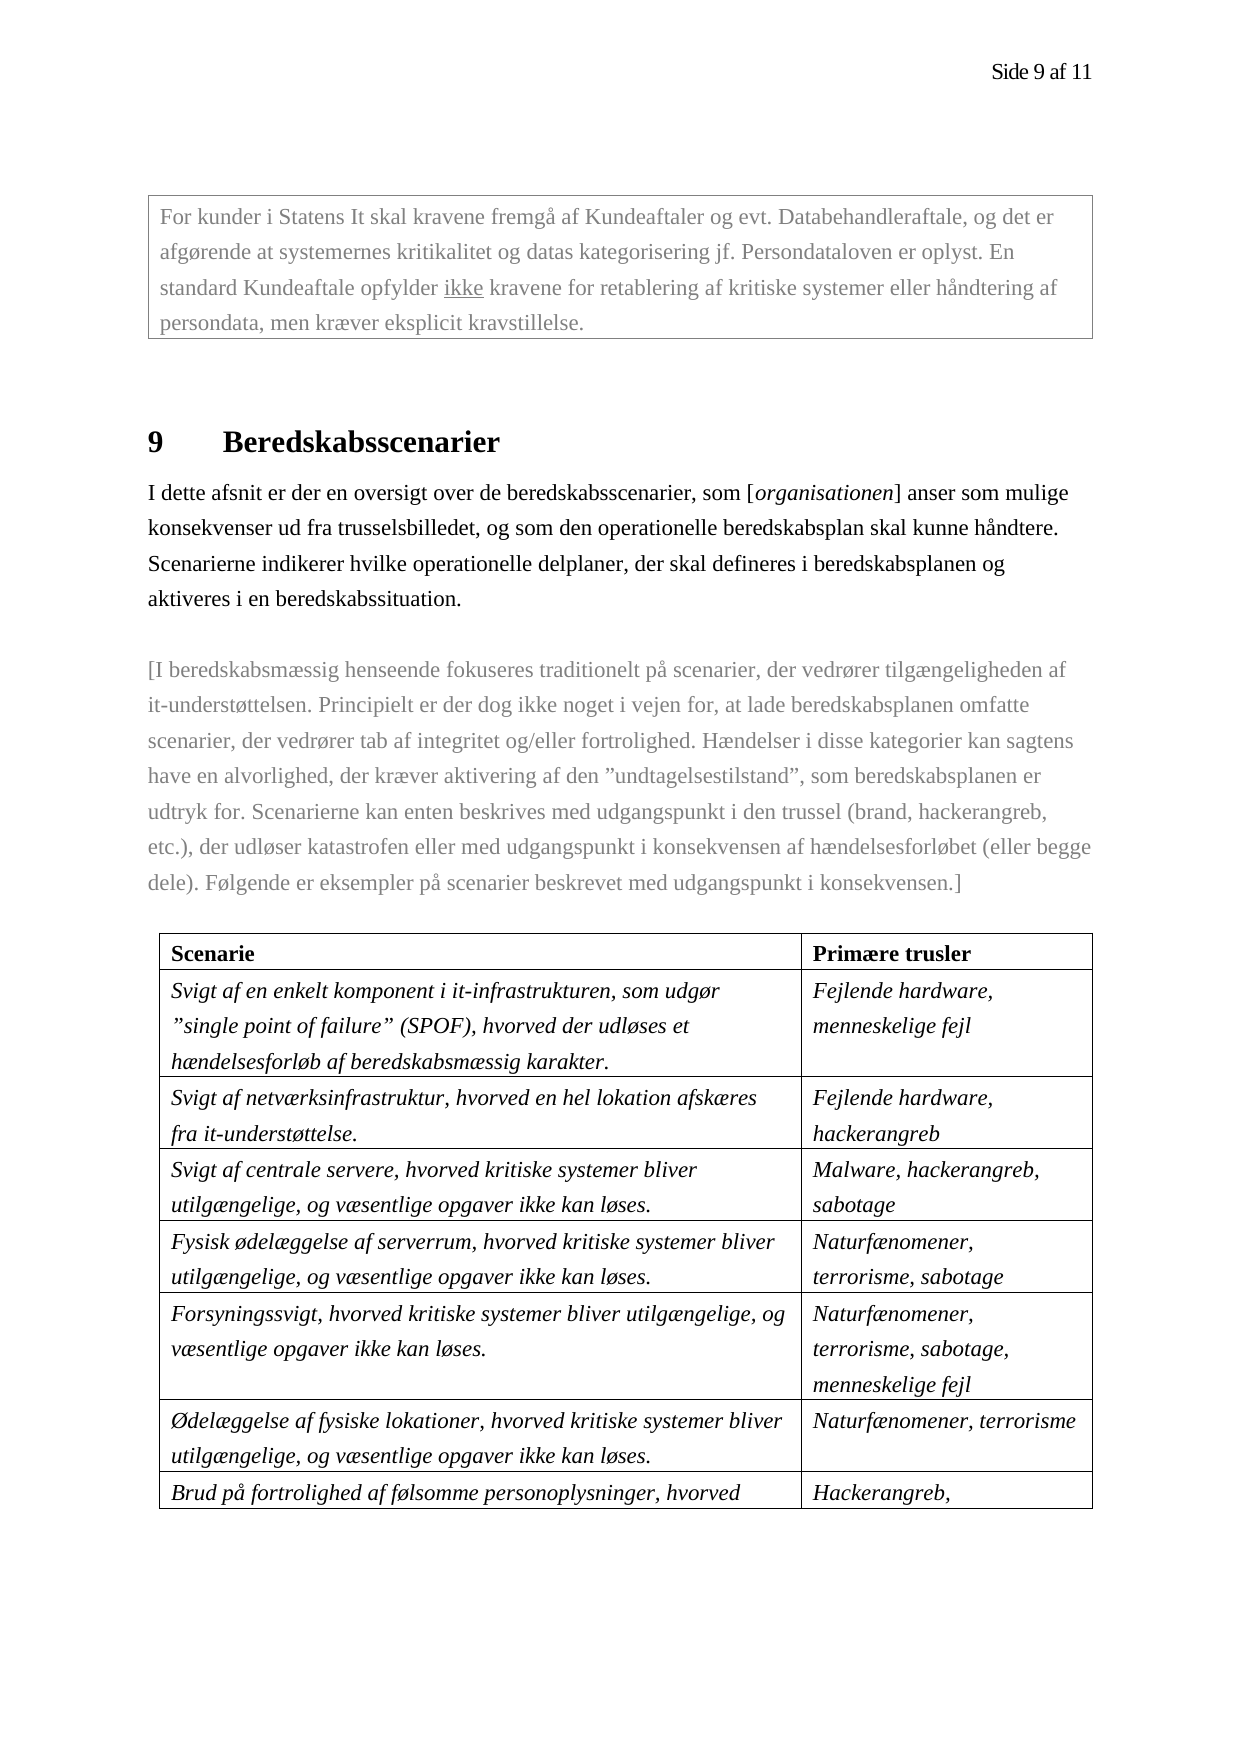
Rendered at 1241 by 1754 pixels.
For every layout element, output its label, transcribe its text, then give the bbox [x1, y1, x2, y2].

table_cell Malware, hackerangreb, sabotage [802, 1149, 1092, 1220]
table_cell Ødelæggelse af fysiske lokationer, hvorved kritiske systemer bliver utilgængelige, og væsentlige opgaver ikke kan løses. [160, 1400, 801, 1471]
table_cell Svigt af netværksinfrastruktur, hvorved en hel lokation afskæres fra it-understøttelse. [160, 1077, 801, 1148]
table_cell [160, 1472, 801, 1507]
table_cell Naturfænomener, terrorisme [802, 1400, 1092, 1471]
text [I beredskabsmæssig henseende fokuseres traditionelt på scenarier, der vedrører tilgængeligheden af it-understøttelsen. Principielt er der dog ikke noget i vejen for, at lade beredskabsplanen omfatte scenarier, der vedrører tab af integritet og/eller fortrolighed. Hændelser i disse kategorier kan sagtens have en alvorlighed, der kræver aktivering af den ”undtagelsestilstand”, som beredskabsplanen er udtryk for. Scenarierne kan enten beskrives med udgangspunkt i den trussel (brand, hackerangreb, etc.), der udløser katastrofen eller med udgangspunkt i konsekvensen af hændelsesforløbet (eller begge dele). Følgende er eksempler på scenarier beskrevet med udgangspunkt i konsekvensen.] [148, 649, 1092, 897]
table_header For kunder i Statens It skal kravene fremgå af Kundeaftaler og evt. Databehandleraftale, og det er afgørende at systemernes kritikalitet og datas kategorisering jf. Persondataloven er oplyst. En standard Kundeaftale opfylder ikke kravene for retablering af kritiske systemer eller håndtering af persondata, men kræver eksplicit kravstillelse. [149, 196, 1092, 338]
table_cell Svigt af centrale servere, hvorved kritiske systemer bliver utilgængelige, og væsentlige opgaver ikke kan løses. [160, 1149, 801, 1220]
text I dette afsnit er der en oversigt over de beredskabsscenarier, som [organisationen] anser som mulige konsekvenser ud fra trusselsbilledet, og som den operationelle beredskabsplan skal kunne håndtere. Scenarierne indikerer hvilke operationelle delplaner, der skal defineres i beredskabsplanen og aktiveres i en beredskabssituation. [148, 472, 1092, 614]
table_header Primære trusler [802, 934, 1092, 969]
table_cell Fejlende hardware, menneskelige fejl [802, 970, 1092, 1076]
table_cell Fysisk ødelæggelse af serverrum, hvorved kritiske systemer bliver utilgængelige, og væsentlige opgaver ikke kan løses. [160, 1221, 801, 1292]
table_header Scenarie [160, 934, 801, 969]
table_cell Fejlende hardware, hackerangreb [802, 1077, 1092, 1148]
table_cell Forsyningssvigt, hvorved kritiske systemer bliver utilgængelige, og væsentlige opgaver ikke kan løses. [160, 1293, 801, 1399]
table_cell Svigt af en enkelt komponent i it-infrastrukturen, som udgør ”single point of failure” (SPOF), hvorved der udløses et hændelsesforløb af beredskabsmæssig karakter. [160, 970, 801, 1076]
table_cell Hackerangreb, konfigurationsfejl [802, 1472, 1092, 1507]
subtitle Beredskabsscenarier [148, 422, 1092, 459]
table_cell Naturfænomener, terrorisme, sabotage, menneskelige fejl [802, 1293, 1092, 1399]
table_cell Naturfænomener, terrorisme, sabotage [802, 1221, 1092, 1292]
